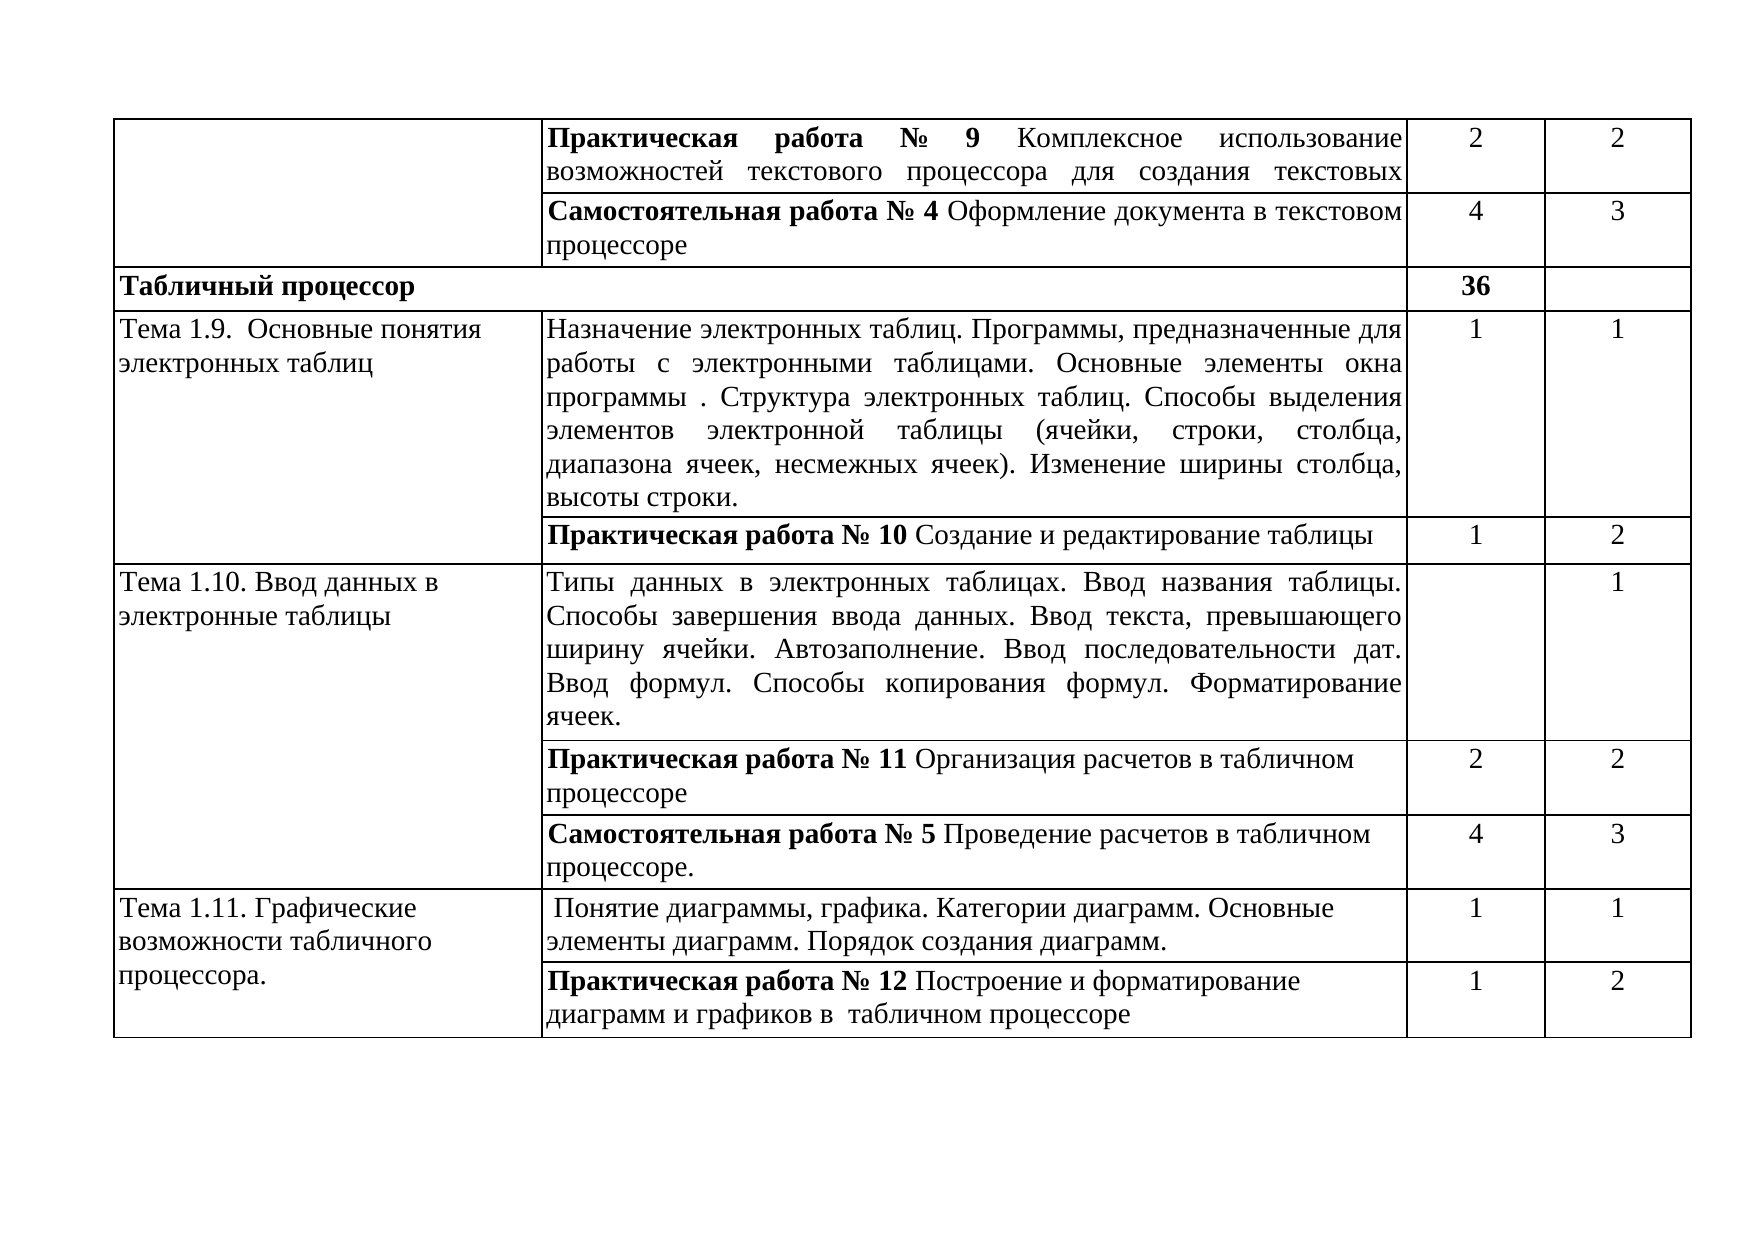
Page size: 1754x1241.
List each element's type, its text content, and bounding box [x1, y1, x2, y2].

table_cell Самостоятельная работа № 5 Проведение расчетов в табличном процессоре. [543, 816, 1406, 888]
table_cell Тема 1.10. Ввод данных в электронные таблицы [115, 565, 541, 888]
table_cell 1 [1408, 890, 1544, 961]
table_cell Тема 1.9. Основные понятия электронных таблиц [115, 312, 541, 563]
table_cell Практическая работа № 10 Создание и редактирование таблицы [543, 518, 1406, 563]
table_cell 2 [1408, 120, 1544, 192]
table_cell 1 [1546, 312, 1690, 516]
table_cell 2 [1546, 741, 1690, 814]
table_cell 3 [1546, 194, 1690, 266]
table_cell Практическая работа № 12 Построение и форматирование диаграмм и графиков в табличном процессоре [543, 963, 1406, 1036]
table_cell 1 [1546, 565, 1690, 740]
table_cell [115, 120, 541, 266]
table_cell Тема 1.11. Графические возможности табличного процессора. [115, 890, 541, 1036]
table_cell Табличный процессор [115, 268, 1406, 310]
table_cell 1 [1408, 963, 1544, 1036]
table_cell 4 [1408, 816, 1544, 888]
table_cell Назначение электронных таблиц. Программы, предназначенные для работы с электронными таблицами. Основные элементы окна программы . Структура электронных таблиц. Способы выделения элементов электронной таблицы (ячейки, строки, столбца, диапазона ячеек, несмежных ячеек). Изменение ширины столбца, высоты строки. [543, 312, 1406, 516]
table_cell 2 [1408, 741, 1544, 814]
table_cell 36 [1408, 268, 1544, 310]
table_cell 1 [1408, 312, 1544, 516]
table_cell 1 [1546, 890, 1690, 961]
table_cell 3 [1546, 816, 1690, 888]
table_cell 4 [1408, 194, 1544, 266]
table_cell [1546, 268, 1690, 310]
table_cell [1408, 565, 1544, 740]
table_cell Практическая работа № 11 Организация расчетов в табличном процессоре [543, 741, 1406, 814]
table_cell 2 [1546, 963, 1690, 1036]
table_cell 2 [1546, 518, 1690, 563]
table_cell Понятие диаграммы, графика. Категории диаграмм. Основные элементы диаграмм. Порядок создания диаграмм. [543, 890, 1406, 961]
table_cell Типы данных в электронных таблицах. Ввод названия таблицы. Способы завершения ввода данных. Ввод текста, превышающего ширину ячейки. Автозаполнение. Ввод последовательности дат. Ввод формул. Способы копирования формул. Форматирование ячеек. [543, 565, 1406, 740]
table_cell Самостоятельная работа № 4 Оформление документа в текстовом процессоре [543, 194, 1406, 266]
table_cell 1 [1408, 518, 1544, 563]
table_cell 2 [1546, 120, 1690, 192]
